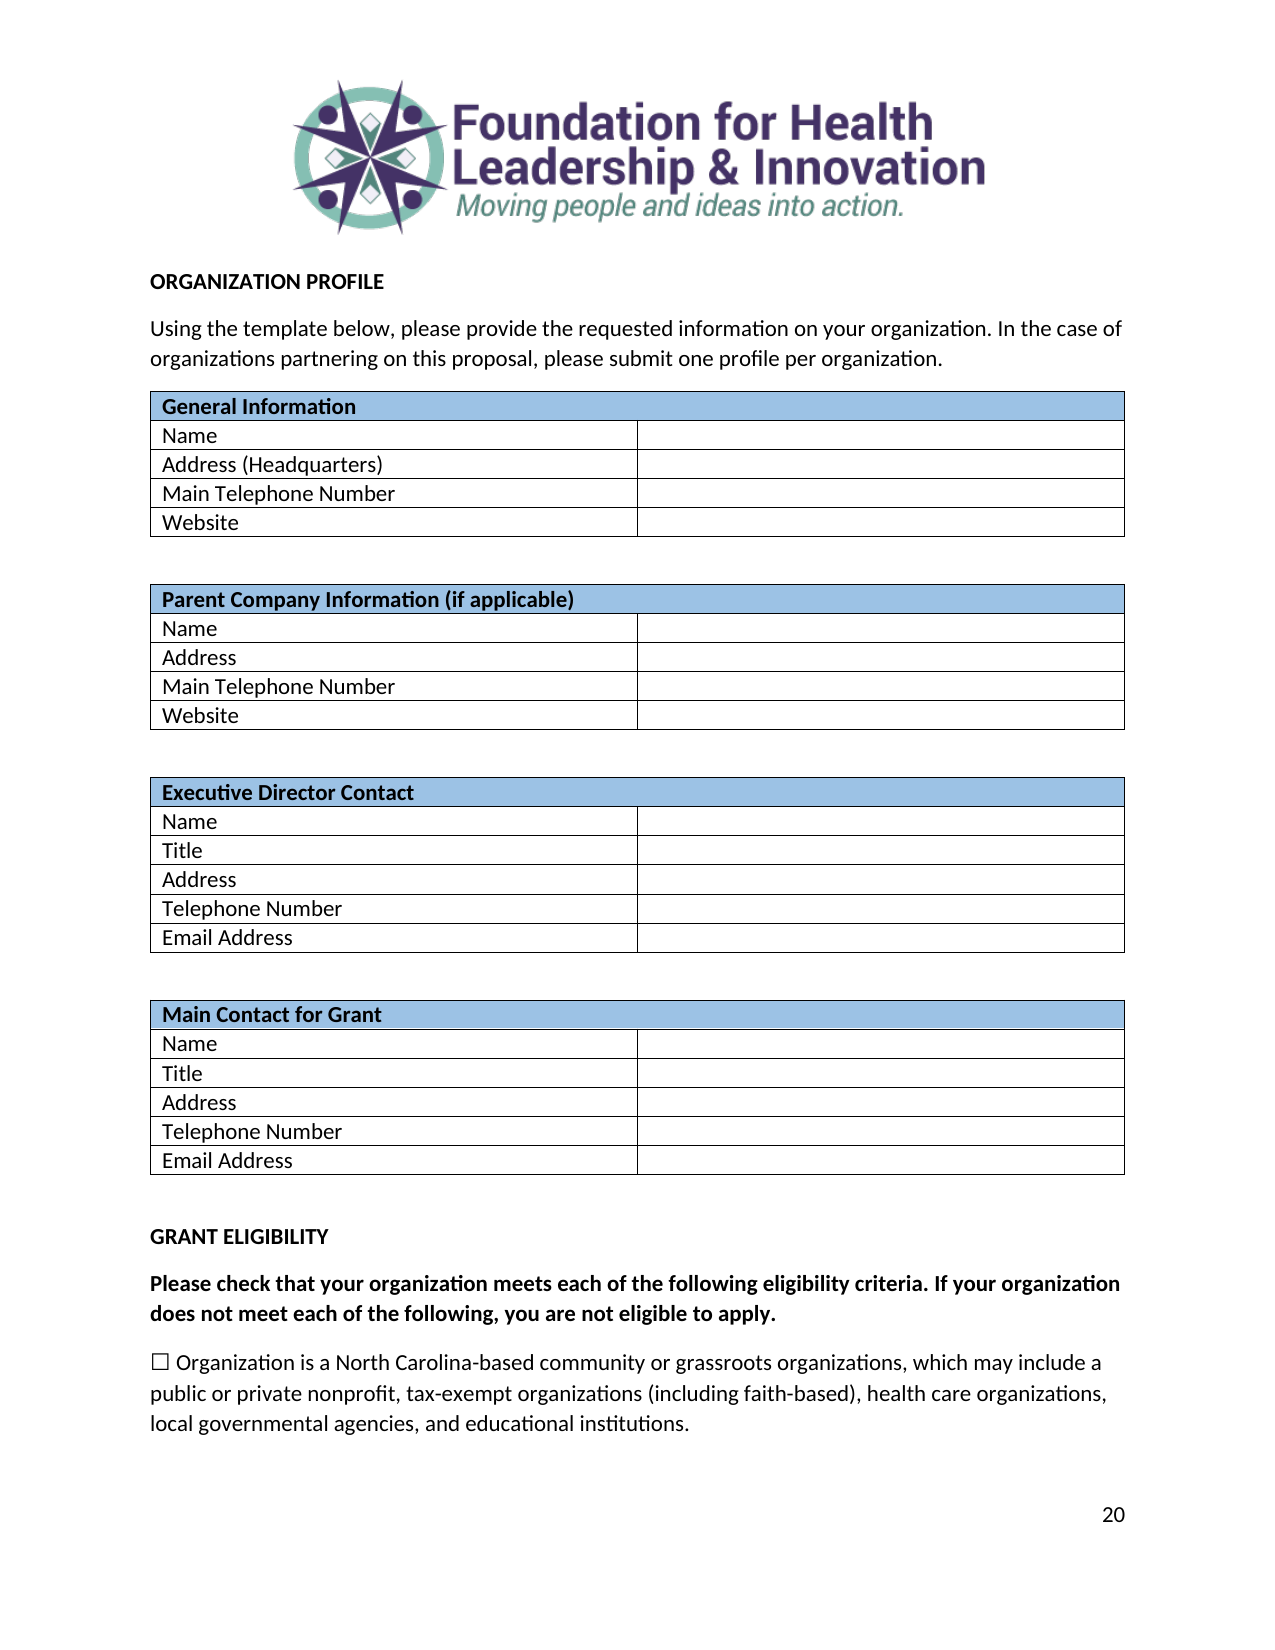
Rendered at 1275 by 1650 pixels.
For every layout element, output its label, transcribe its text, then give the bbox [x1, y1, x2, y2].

table_cell [638, 672, 1124, 700]
table_cell [638, 924, 1124, 952]
table_cell Title [151, 1059, 637, 1087]
table_cell [638, 450, 1124, 478]
table_cell Name [151, 1030, 637, 1058]
table_cell [638, 836, 1124, 864]
table_cell [638, 701, 1124, 729]
table_cell Email Address [151, 1146, 637, 1174]
table_cell [638, 807, 1124, 835]
table_cell [638, 1059, 1124, 1087]
table_cell Title [151, 836, 637, 864]
table_cell Website [151, 701, 637, 729]
table_cell Address [151, 865, 637, 893]
table_cell [638, 895, 1124, 922]
table_header General Information [151, 392, 1124, 420]
text GRANT ELIGIBILITY [150, 1222, 1125, 1250]
table_cell Name [151, 614, 637, 642]
table_cell Main Telephone Number [151, 479, 637, 507]
table_cell [638, 1030, 1124, 1058]
table_cell Address [151, 1088, 637, 1116]
table_header Parent Company Information (if applicable) [151, 585, 1124, 613]
text Using the template below, please provide the requested information on your organization. In the case of organizations partnering on this proposal, please submit one profile per organization. [150, 314, 1125, 372]
table_header Executive Director Contact [151, 778, 1124, 806]
table_cell [638, 865, 1124, 893]
table_cell Telephone Number [151, 895, 637, 922]
table_cell [638, 1088, 1124, 1116]
picture [276, 75, 999, 239]
table_header Main Contact for Grant [151, 1001, 1124, 1028]
text Please check that your organization meets each of the following eligibility criteria. If your organization does not meet each of the following, you are not eligible to apply. [150, 1269, 1125, 1327]
table_cell [638, 1146, 1124, 1174]
table_cell [638, 508, 1124, 536]
table_cell Main Telephone Number [151, 672, 637, 700]
table_cell Email Address [151, 924, 637, 952]
table_cell [638, 479, 1124, 507]
table_cell Website [151, 508, 637, 536]
text ORGANIZATION PROFILE [150, 267, 1125, 295]
table_cell Address [151, 643, 637, 671]
table_cell [638, 614, 1124, 642]
table_cell [638, 643, 1124, 671]
table_cell [638, 421, 1124, 449]
table_cell Name [151, 807, 637, 835]
table_cell Name [151, 421, 637, 449]
text Organization is a North Carolina-based community or grassroots organizations, which may include a public or private nonprofit, tax-exempt organizations (including faith-based), health care organizations, local governmental agencies, and educational institutions. [150, 1346, 1125, 1437]
table_cell Address (Headquarters) [151, 450, 637, 478]
table_cell Telephone Number [151, 1117, 637, 1145]
table_cell [638, 1117, 1124, 1145]
